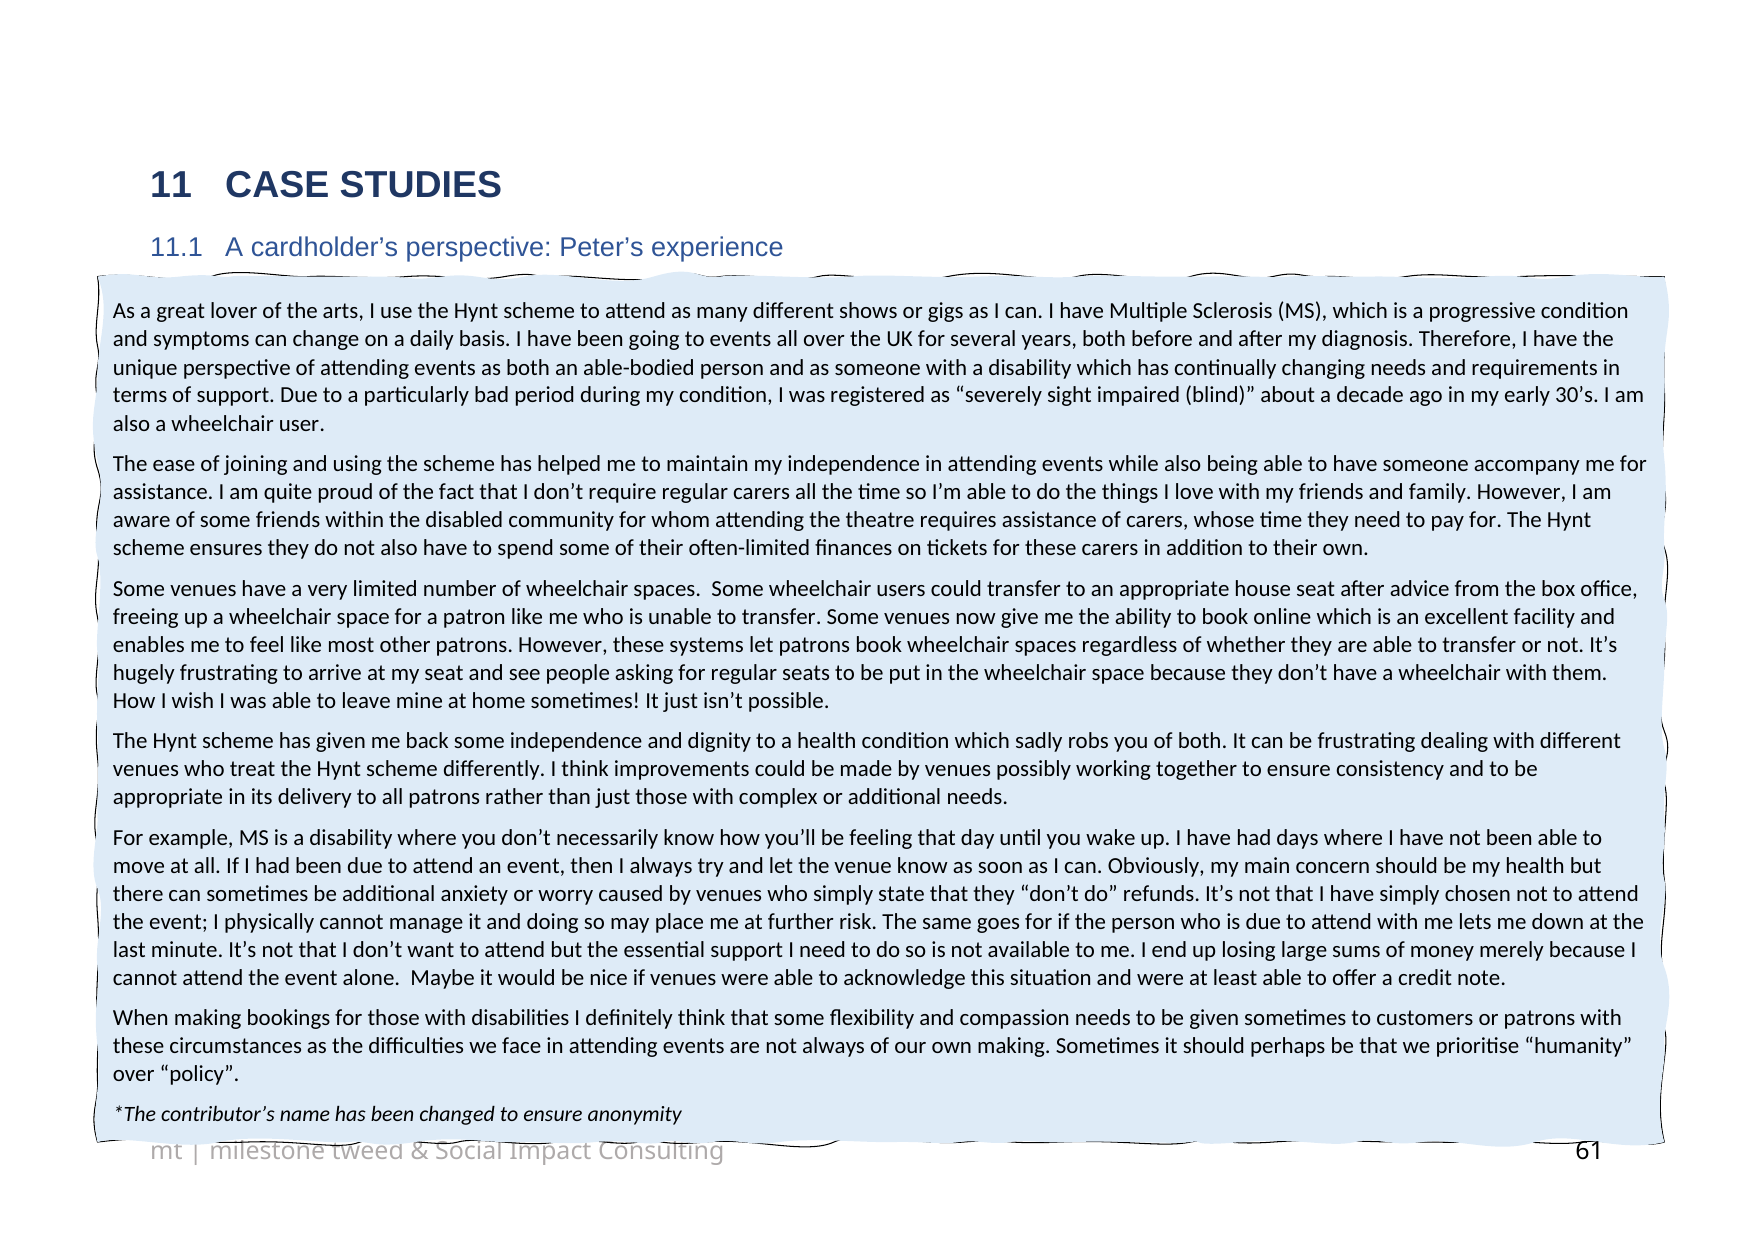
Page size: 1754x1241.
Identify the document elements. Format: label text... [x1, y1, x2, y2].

subtitle A cardholder’s perspective: Peter’s experience [150, 231, 1604, 262]
subtitle CASE STUDIES [150, 162, 1604, 206]
